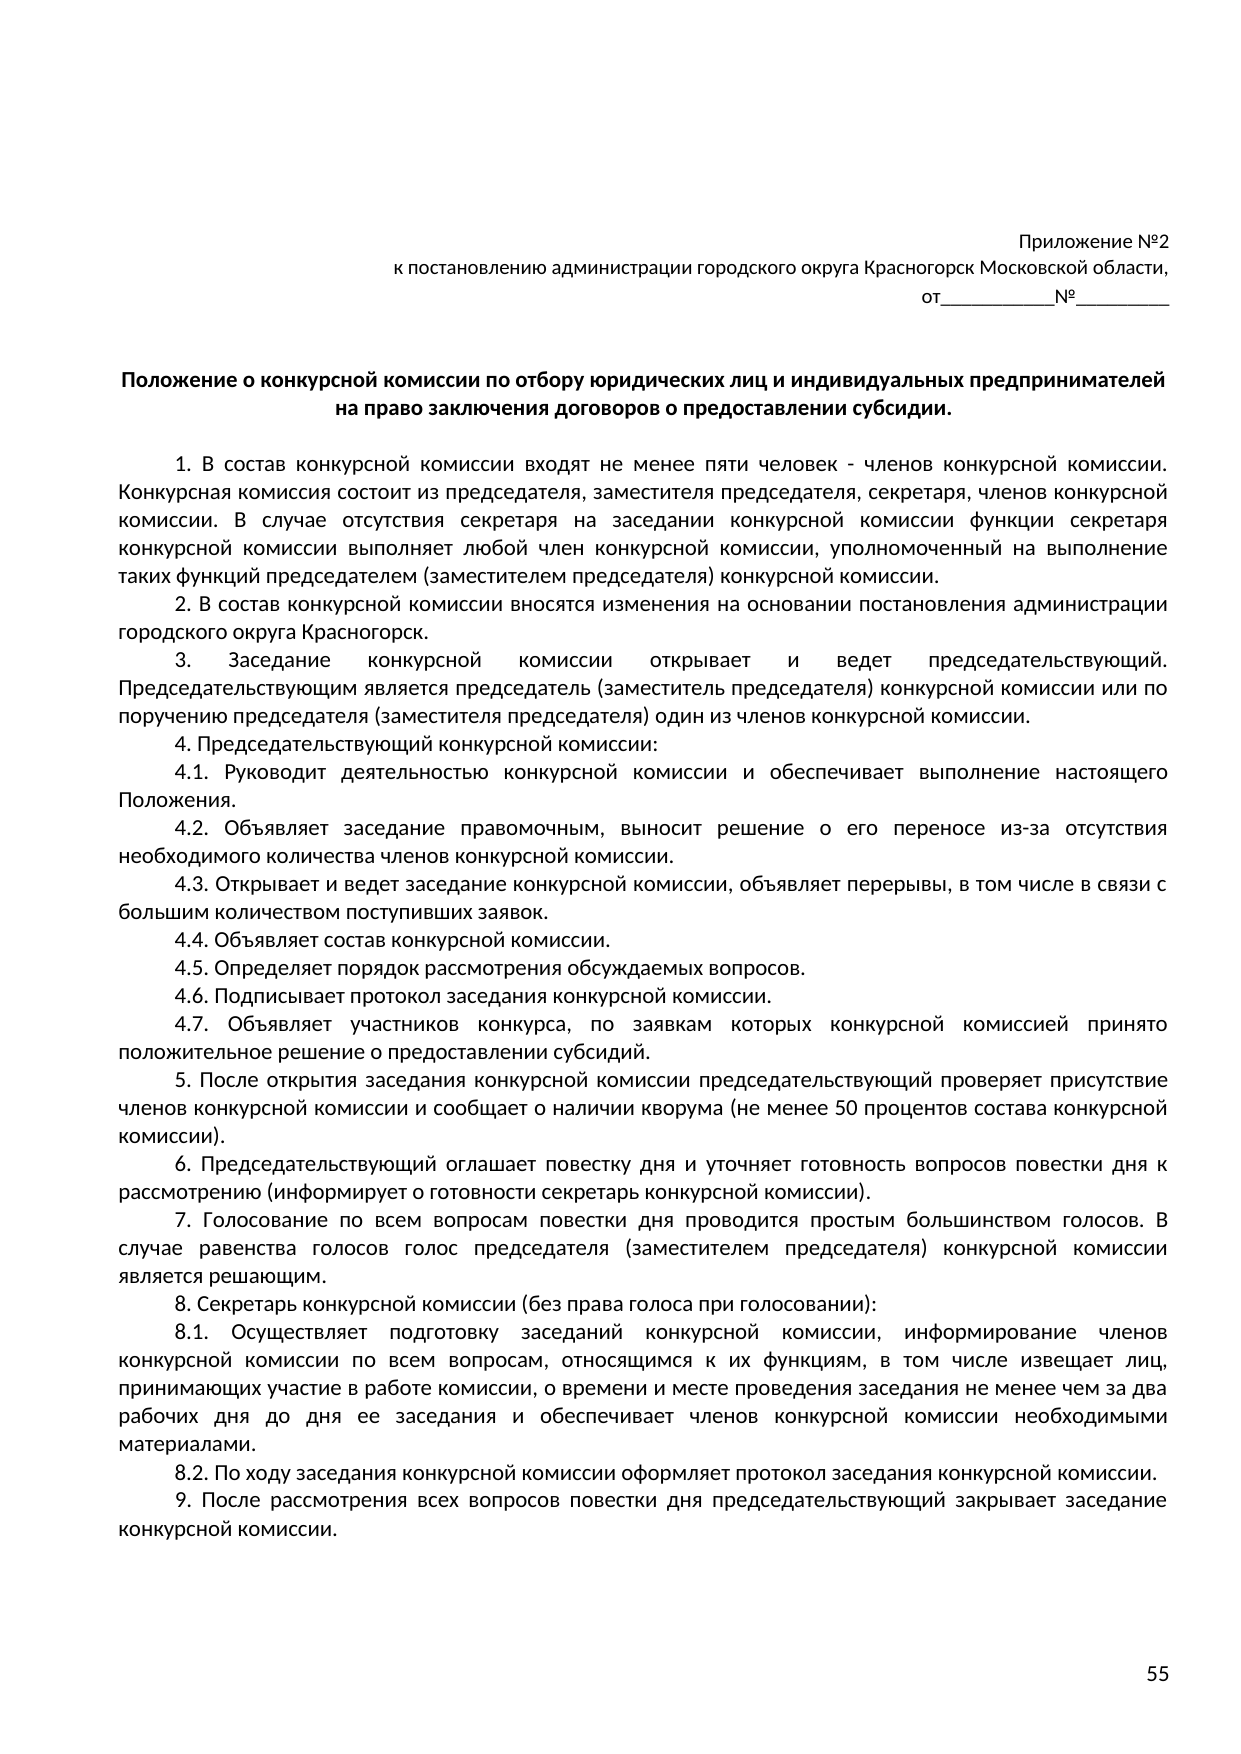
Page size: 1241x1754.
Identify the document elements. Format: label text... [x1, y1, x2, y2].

text Приложение №2 [118, 229, 1169, 254]
text от___________№_________ [118, 283, 1169, 309]
text Положение о конкурсной комиссии по отбору юридических лиц и индивидуальных предпринимателей на право заключения договоров о предоставлении субсидии. [118, 365, 1169, 421]
text 4.3. Открывает и ведет заседание конкурсной комиссии, объявляет перерывы, в том числе в связи с большим количеством поступивших заявок. [118, 869, 1169, 925]
text 8. Секретарь конкурсной комиссии (без права голоса при голосовании): [118, 1289, 1169, 1317]
text 1. В состав конкурсной комиссии входят не менее пяти человек - членов конкурсной комиссии. Конкурсная комиссия состоит из председателя, заместителя председателя, секретаря, членов конкурсной комиссии. В случае отсутствия секретаря на заседании конкурсной комиссии функции секретаря конкурсной комиссии выполняет любой член конкурсной комиссии, уполномоченный на выполнение таких функций председателем (заместителем председателя) конкурсной комиссии. [118, 449, 1169, 589]
text 5. После открытия заседания конкурсной комиссии председательствующий проверяет присутствие членов конкурсной комиссии и сообщает о наличии кворума (не менее 50 процентов состава конкурсной комиссии). [118, 1065, 1169, 1149]
text 9. После рассмотрения всех вопросов повестки дня председательствующий закрывает заседание конкурсной комиссии. [118, 1486, 1169, 1542]
text 4.5. Определяет порядок рассмотрения обсуждаемых вопросов. [118, 953, 1169, 981]
text 4.1. Руководит деятельностью конкурсной комиссии и обеспечивает выполнение настоящего Положения. [118, 757, 1169, 813]
text 4.4. Объявляет состав конкурсной комиссии. [118, 925, 1169, 953]
text 8.1. Осуществляет подготовку заседаний конкурсной комиссии, информирование членов конкурсной комиссии по всем вопросам, относящимся к их функциям, в том числе извещает лиц, принимающих участие в работе комиссии, о времени и месте проведения заседания не менее чем за два рабочих дня до дня ее заседания и обеспечивает членов конкурсной комиссии необходимыми материалами. [118, 1317, 1169, 1458]
text 4. Председательствующий конкурсной комиссии: [118, 729, 1169, 757]
text 7. Голосование по всем вопросам повестки дня проводится простым большинством голосов. В случае равенства голосов голос председателя (заместителем председателя) конкурсной комиссии является решающим. [118, 1205, 1169, 1289]
text 3. Заседание конкурсной комиссии открывает и ведет председательствующий. Председательствующим является председатель (заместитель председателя) конкурсной комиссии или по поручению председателя (заместителя председателя) один из членов конкурсной комиссии. [118, 645, 1169, 729]
text 4.7. Объявляет участников конкурса, по заявкам которых конкурсной комиссией принято положительное решение о предоставлении субсидий. [118, 1009, 1169, 1065]
text к постановлению администрации городского округа Красногорск Московской области, [118, 254, 1169, 279]
text 2. В состав конкурсной комиссии вносятся изменения на основании постановления администрации городского округа Красногорск. [118, 589, 1169, 645]
text 6. Председательствующий оглашает повестку дня и уточняет готовность вопросов повестки дня к рассмотрению (информирует о готовности секретарь конкурсной комиссии). [118, 1149, 1169, 1205]
text 8.2. По ходу заседания конкурсной комиссии оформляет протокол заседания конкурсной комиссии. [118, 1458, 1169, 1486]
text 4.2. Объявляет заседание правомочным, выносит решение о его переносе из-за отсутствия необходимого количества членов конкурсной комиссии. [118, 813, 1169, 869]
text 4.6. Подписывает протокол заседания конкурсной комиссии. [118, 981, 1169, 1009]
